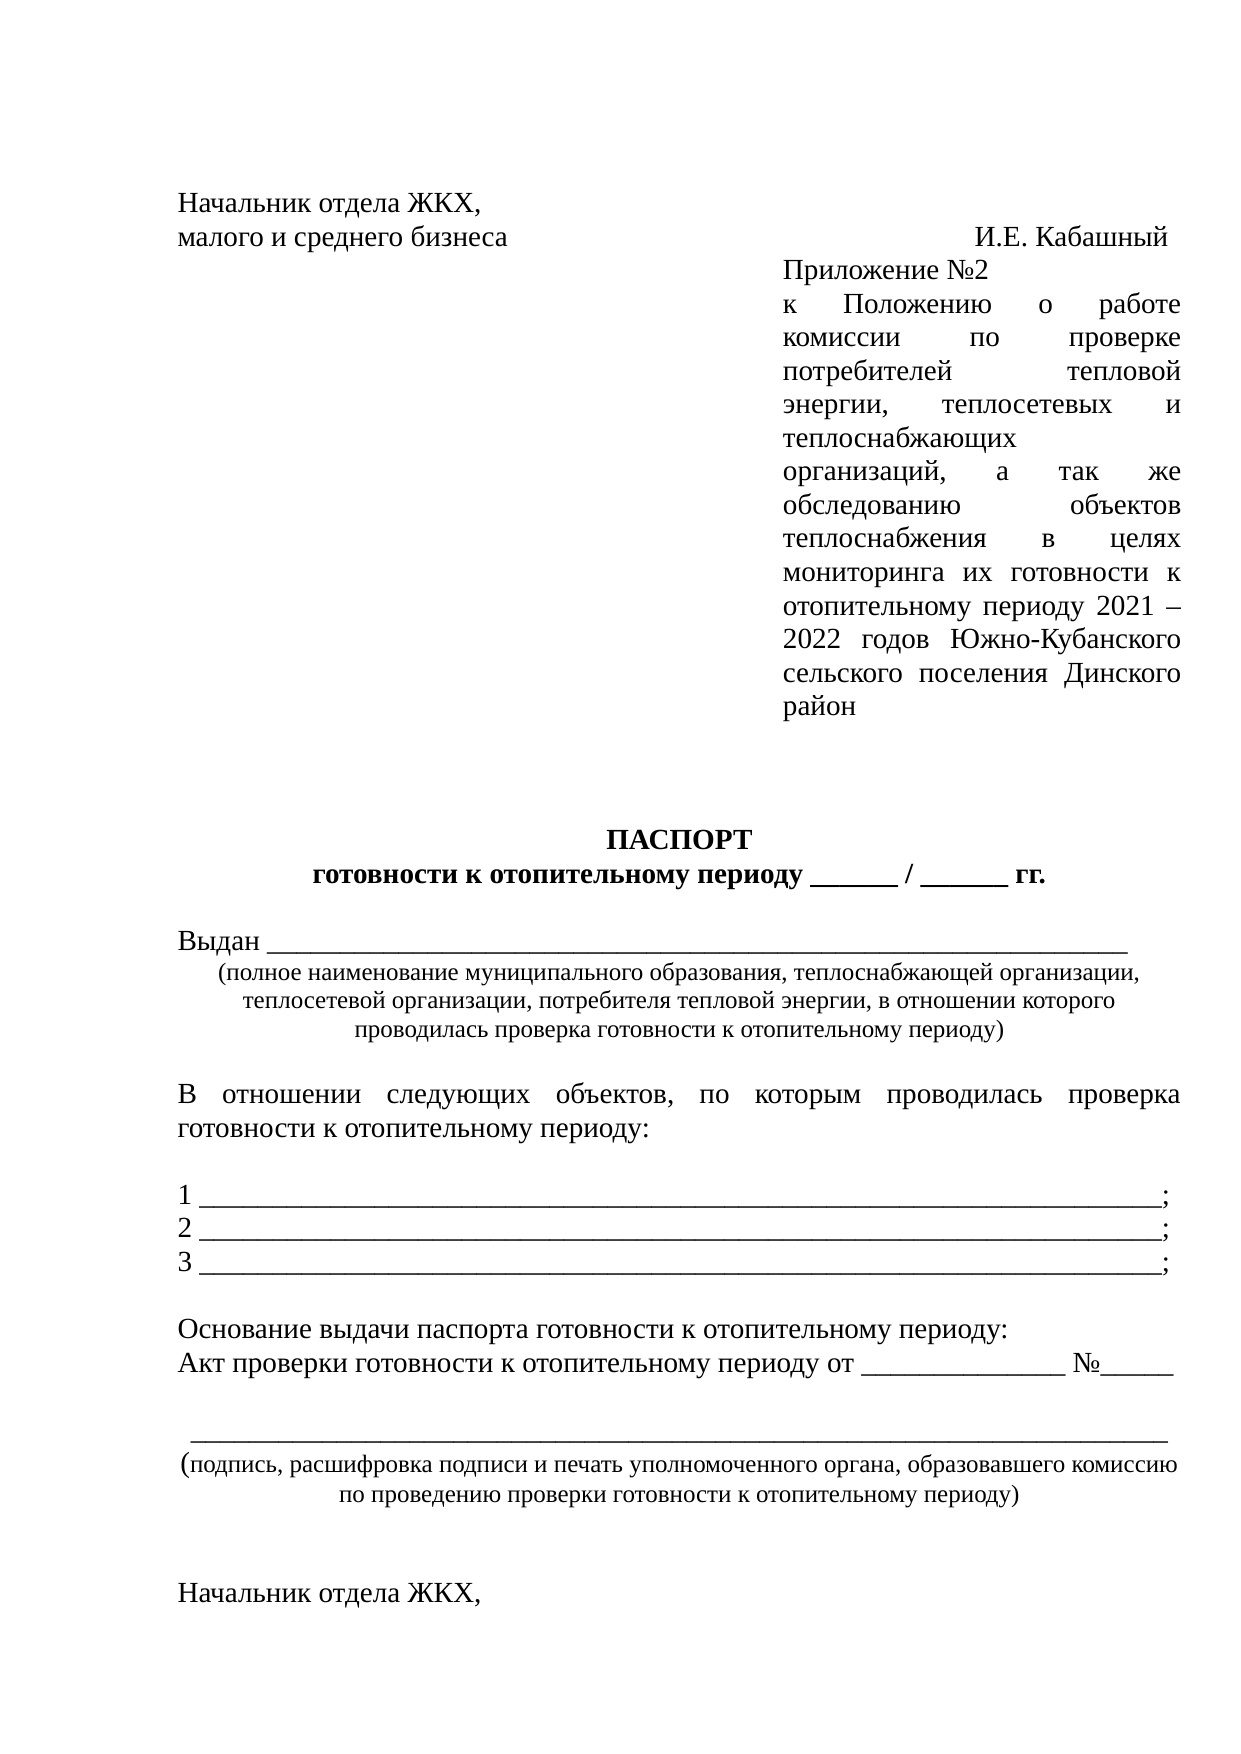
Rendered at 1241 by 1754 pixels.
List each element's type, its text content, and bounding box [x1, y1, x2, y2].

text готовности к отопительному периоду ______ / ______ гг. [177, 856, 1181, 889]
text В отношении следующих объектов, по которым проводилась проверка готовности к отопительному периоду: [177, 1076, 1181, 1143]
text (подпись, расшифровка подписи и печать уполномоченного органа, образовавшего комиссию по проведению проверки готовности к отопительному периоду) [177, 1445, 1181, 1508]
text Приложение №2 [783, 252, 1181, 286]
text Начальник отдела ЖКХ, [177, 1575, 1181, 1608]
text 1 __________________________________________________________________; [177, 1177, 1181, 1211]
text ___________________________________________________________________ [177, 1412, 1181, 1445]
text 3 __________________________________________________________________; [177, 1244, 1181, 1278]
text Начальник отдела ЖКХ, [177, 185, 1181, 219]
text к Положению о работе комиссии по проверке потребителей тепловой энергии, теплосетевых и теплоснабжающих организаций, а так же обследованию объектов теплоснабжения в целях мониторинга их готовности к отопительному периоду 2021 – 2022 годов Южно-Кубанского сельского поселения Динского район [783, 286, 1181, 722]
text ПАСПОРТ [177, 822, 1181, 856]
text (полное наименование муниципального образования, теплоснабжающей организации, теплосетевой организации, потребителя тепловой энергии, в отношении которого проводилась проверка готовности к отопительному периоду) [177, 957, 1181, 1043]
text Выдан ___________________________________________________________ [177, 923, 1181, 957]
text Основание выдачи паспорта готовности к отопительному периоду: [177, 1311, 1181, 1345]
text малого и среднего бизнеса И.Е. Кабашный [177, 219, 1181, 252]
text 2 __________________________________________________________________; [177, 1211, 1181, 1244]
text Акт проверки готовности к отопительному периоду от ______________ №_____ [177, 1345, 1181, 1378]
